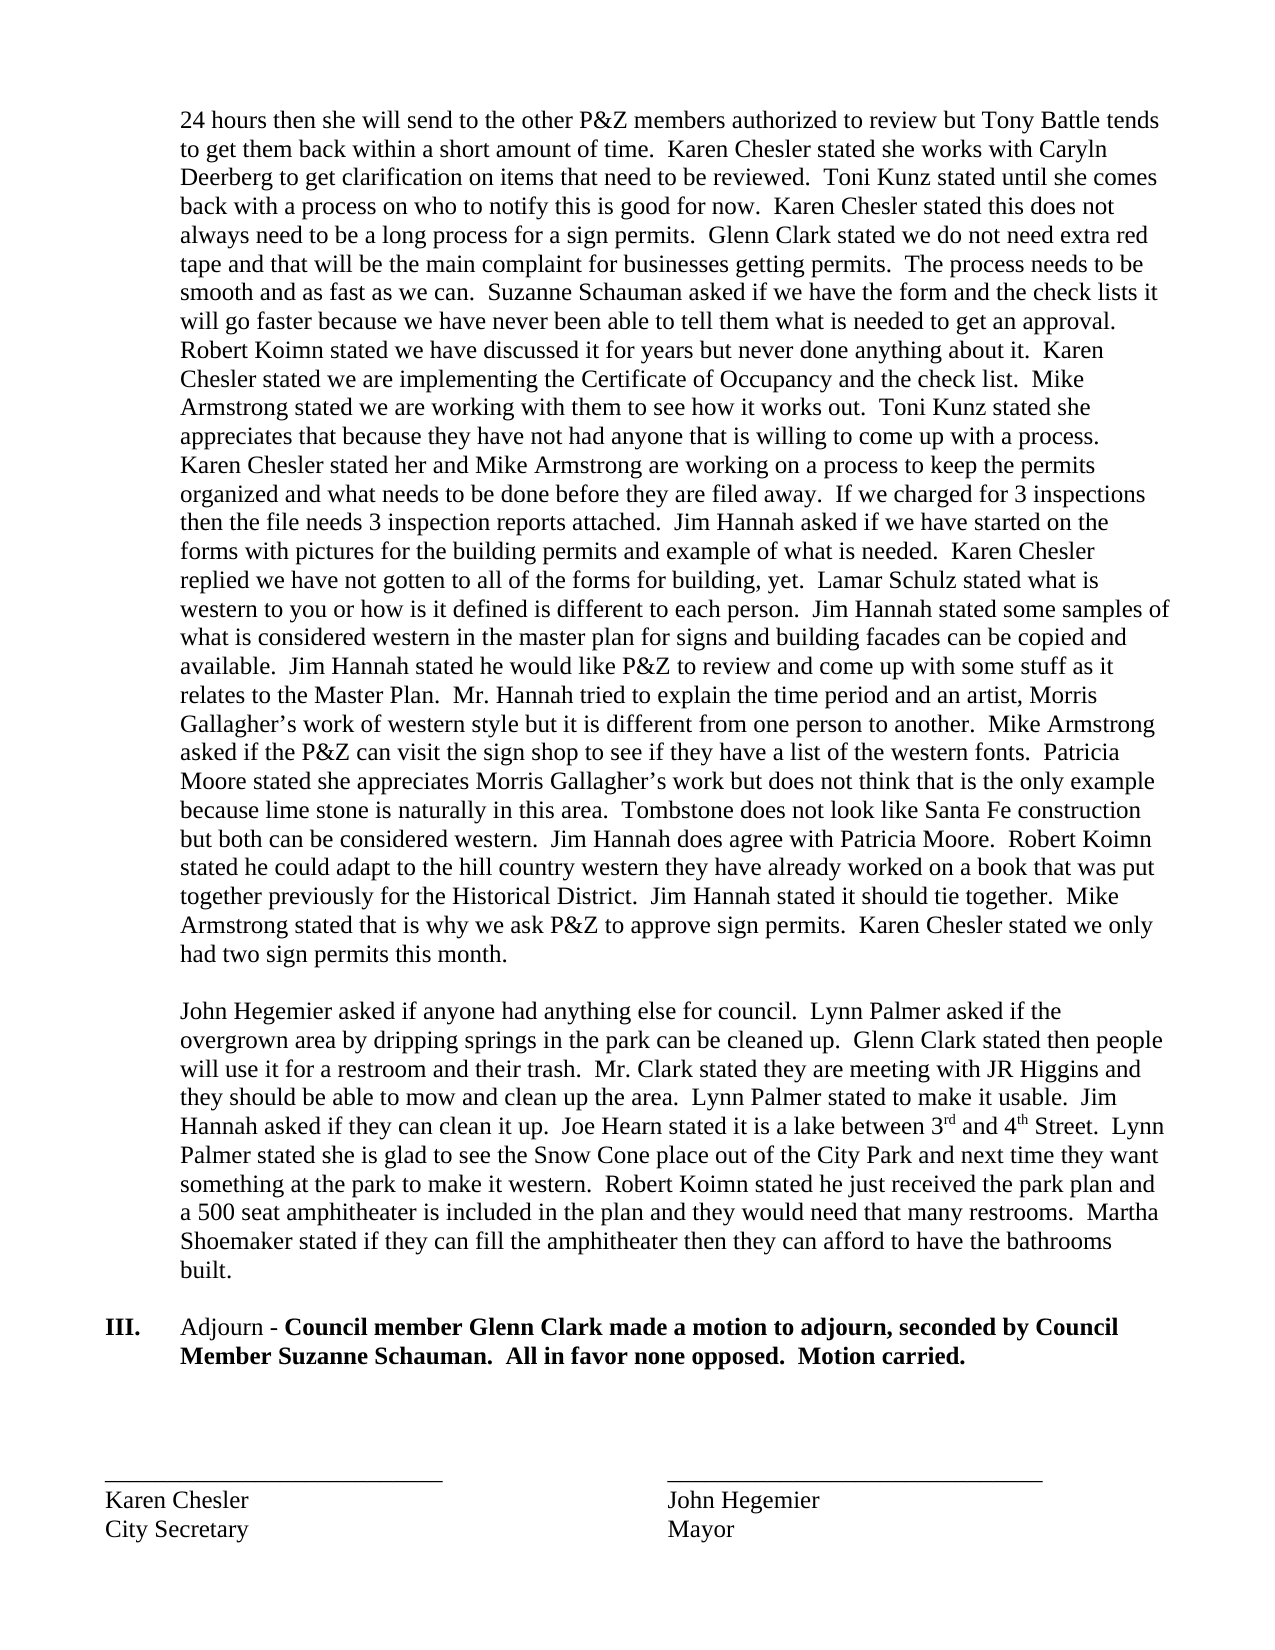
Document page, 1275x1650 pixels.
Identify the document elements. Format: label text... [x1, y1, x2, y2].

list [180, 105, 1170, 967]
text ___________________________ ______________________________ [105, 1456, 1170, 1485]
list John Hegemier asked if anyone had anything else for council. Lynn Palmer asked if the overgrown area by dripping springs in the park can be cleaned up. Glenn Clark stated then people will use it for a restroom and their trash. Mr. Clark stated they are meeting with JR Higgins and they should be able to mow and clean up the area. Lynn Palmer stated to make it usable. Jim Hannah asked if they can clean it up. Joe Hearn stated it is a lake between 3rd and 4th Street. Lynn Palmer stated she is glad to see the Snow Cone place out of the City Park and next time they want something at the park to make it western. Robert Koimn stated he just received the park plan and a 500 seat amphitheater is included in the plan and they would need that many restrooms. Martha Shoemaker stated if they can fill the amphitheater then they can afford to have the bathrooms built. [180, 996, 1170, 1284]
text Karen Chesler John Hegemier [105, 1485, 1170, 1514]
text City Secretary Mayor [105, 1514, 1170, 1542]
list Adjourn - Council member Glenn Clark made a motion to adjourn, seconded by Council Member Suzanne Schauman. All in favor none opposed. Motion carried. [105, 1312, 1170, 1370]
